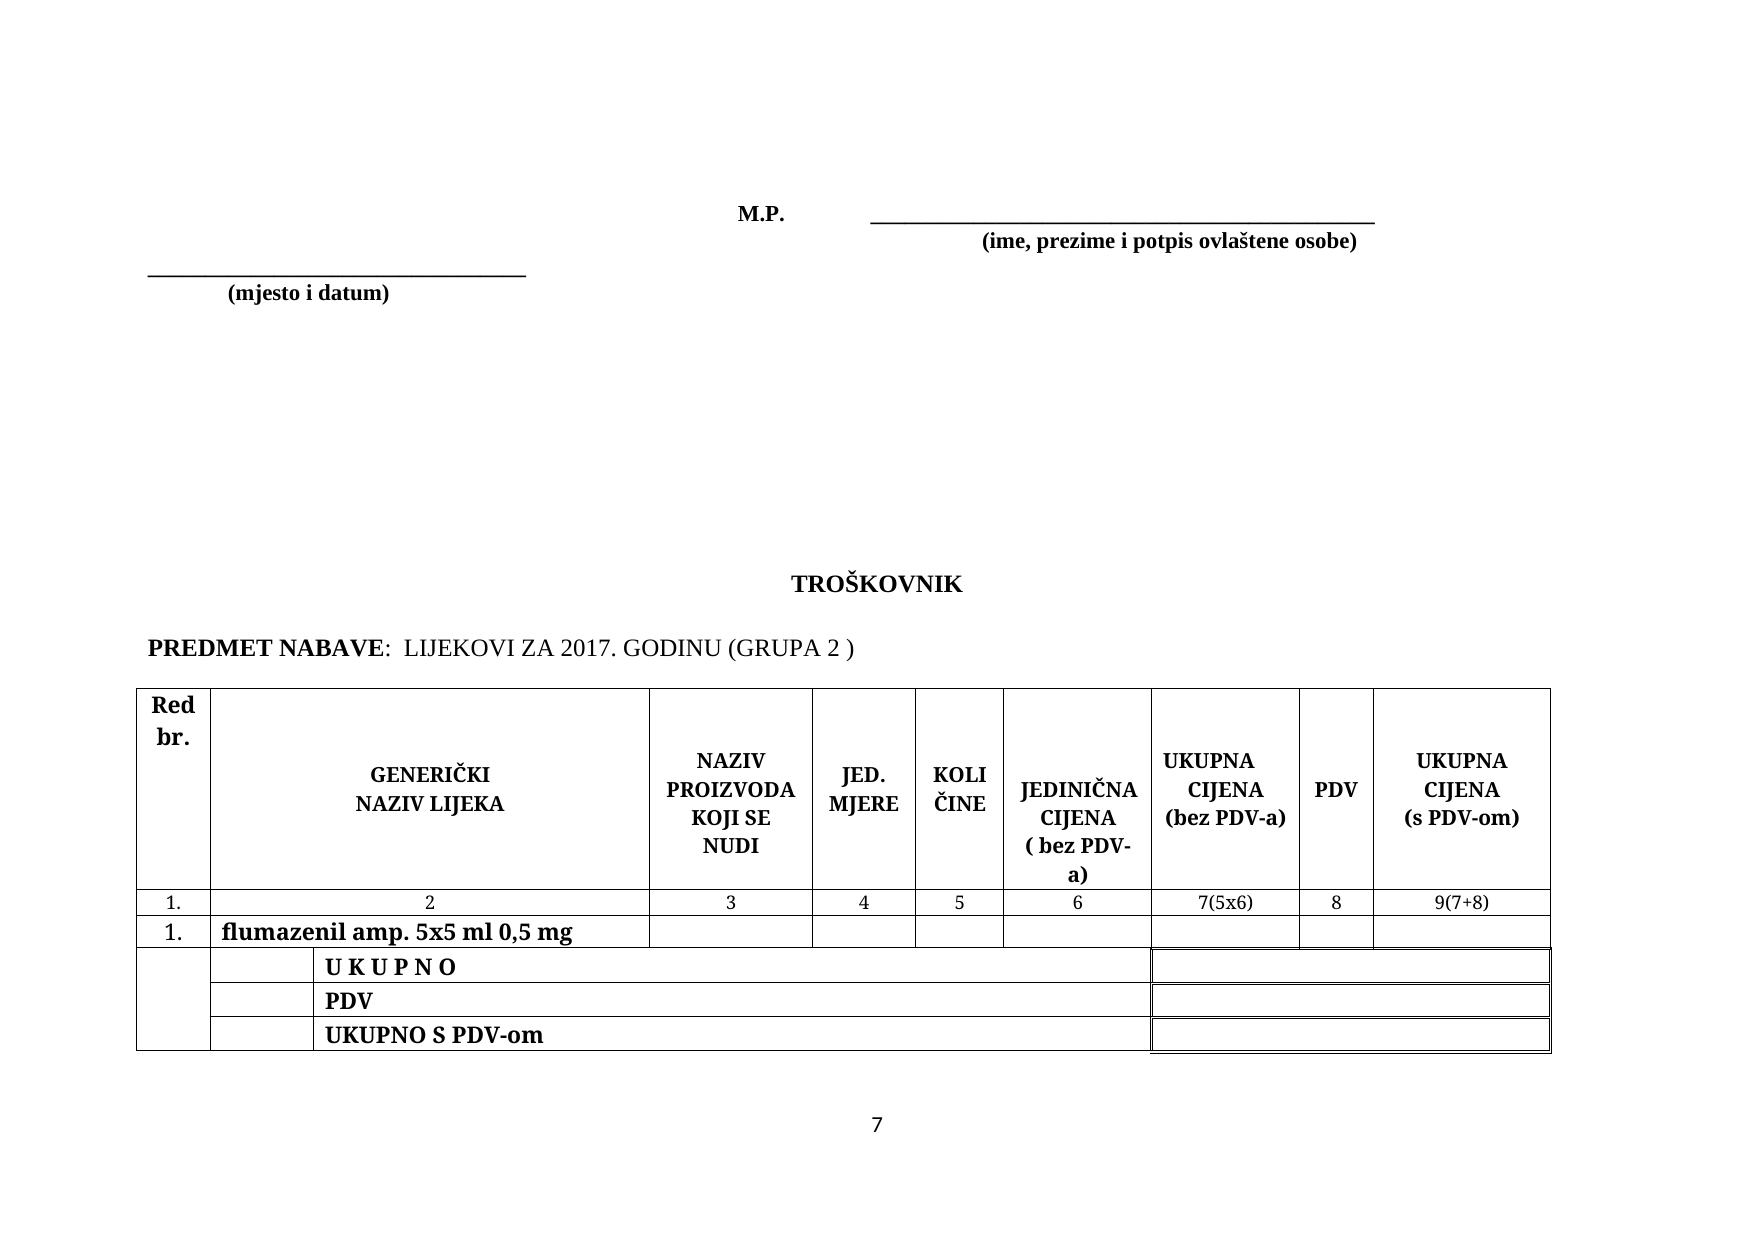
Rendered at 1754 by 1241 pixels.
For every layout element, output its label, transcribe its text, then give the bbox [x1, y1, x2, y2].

table_cell 4 [813, 890, 915, 915]
table_cell [211, 948, 313, 982]
table_cell [211, 1017, 313, 1050]
text (mjesto i datum) [148, 279, 1606, 306]
table_cell 6 [1004, 890, 1151, 915]
table_cell 1. [137, 890, 210, 915]
table_cell flumazenil amp. 5x5 ml 0,5 mg [211, 916, 649, 947]
table_cell PDV [314, 983, 1150, 1016]
table_header PDV [1300, 689, 1373, 888]
table_header GENERIČKI NAZIV LIJEKA [211, 689, 649, 888]
table_cell [1152, 916, 1299, 947]
table_header JED. MJERE [813, 689, 915, 888]
table_header KOLIČINE [916, 689, 1003, 888]
table_cell [1374, 916, 1550, 947]
text TROŠKOVNIK [148, 569, 1606, 598]
table_cell [813, 916, 915, 947]
table_header Red br. [137, 689, 210, 888]
table_cell [1153, 985, 1549, 1016]
table_cell 9(7+8) [1374, 890, 1550, 915]
table_header UKUPNA CIJENA (bez PDV-a) [1152, 689, 1299, 888]
table_cell 7(5x6) [1152, 890, 1299, 915]
table_cell [1300, 916, 1373, 947]
table_cell [1153, 1019, 1549, 1050]
text (ime, prezime i potpis ovlaštene osobe) [148, 227, 1606, 253]
table_header UKUPNA CIJENA (s PDV-om) [1374, 689, 1550, 888]
table_cell [137, 948, 210, 1050]
table_cell [650, 916, 812, 947]
table_cell 3 [650, 890, 812, 915]
table_cell [916, 916, 1003, 947]
table_header NAZIV PROIZVODA KOJI SE NUDI [650, 689, 812, 888]
table_cell 1. [137, 916, 210, 947]
table_cell 8 [1300, 890, 1373, 915]
table_cell 2 [211, 890, 649, 915]
text _________________________________ [148, 253, 1606, 279]
table_cell U K U P N O [314, 948, 1150, 982]
table_cell [1153, 950, 1549, 982]
table_cell [1004, 916, 1151, 947]
text PREDMET NABAVE: LIJEKOVI ZA 2017. GODINU (GRUPA 2 ) [148, 633, 1606, 662]
table_header JEDINIČNA CIJENA ( bez PDV-a) [1004, 689, 1151, 888]
text M.P. ____________________________________________ [664, 200, 1606, 227]
table_cell [211, 983, 313, 1016]
table_cell UKUPNO S PDV-om [314, 1017, 1150, 1050]
table_cell 5 [916, 890, 1003, 915]
